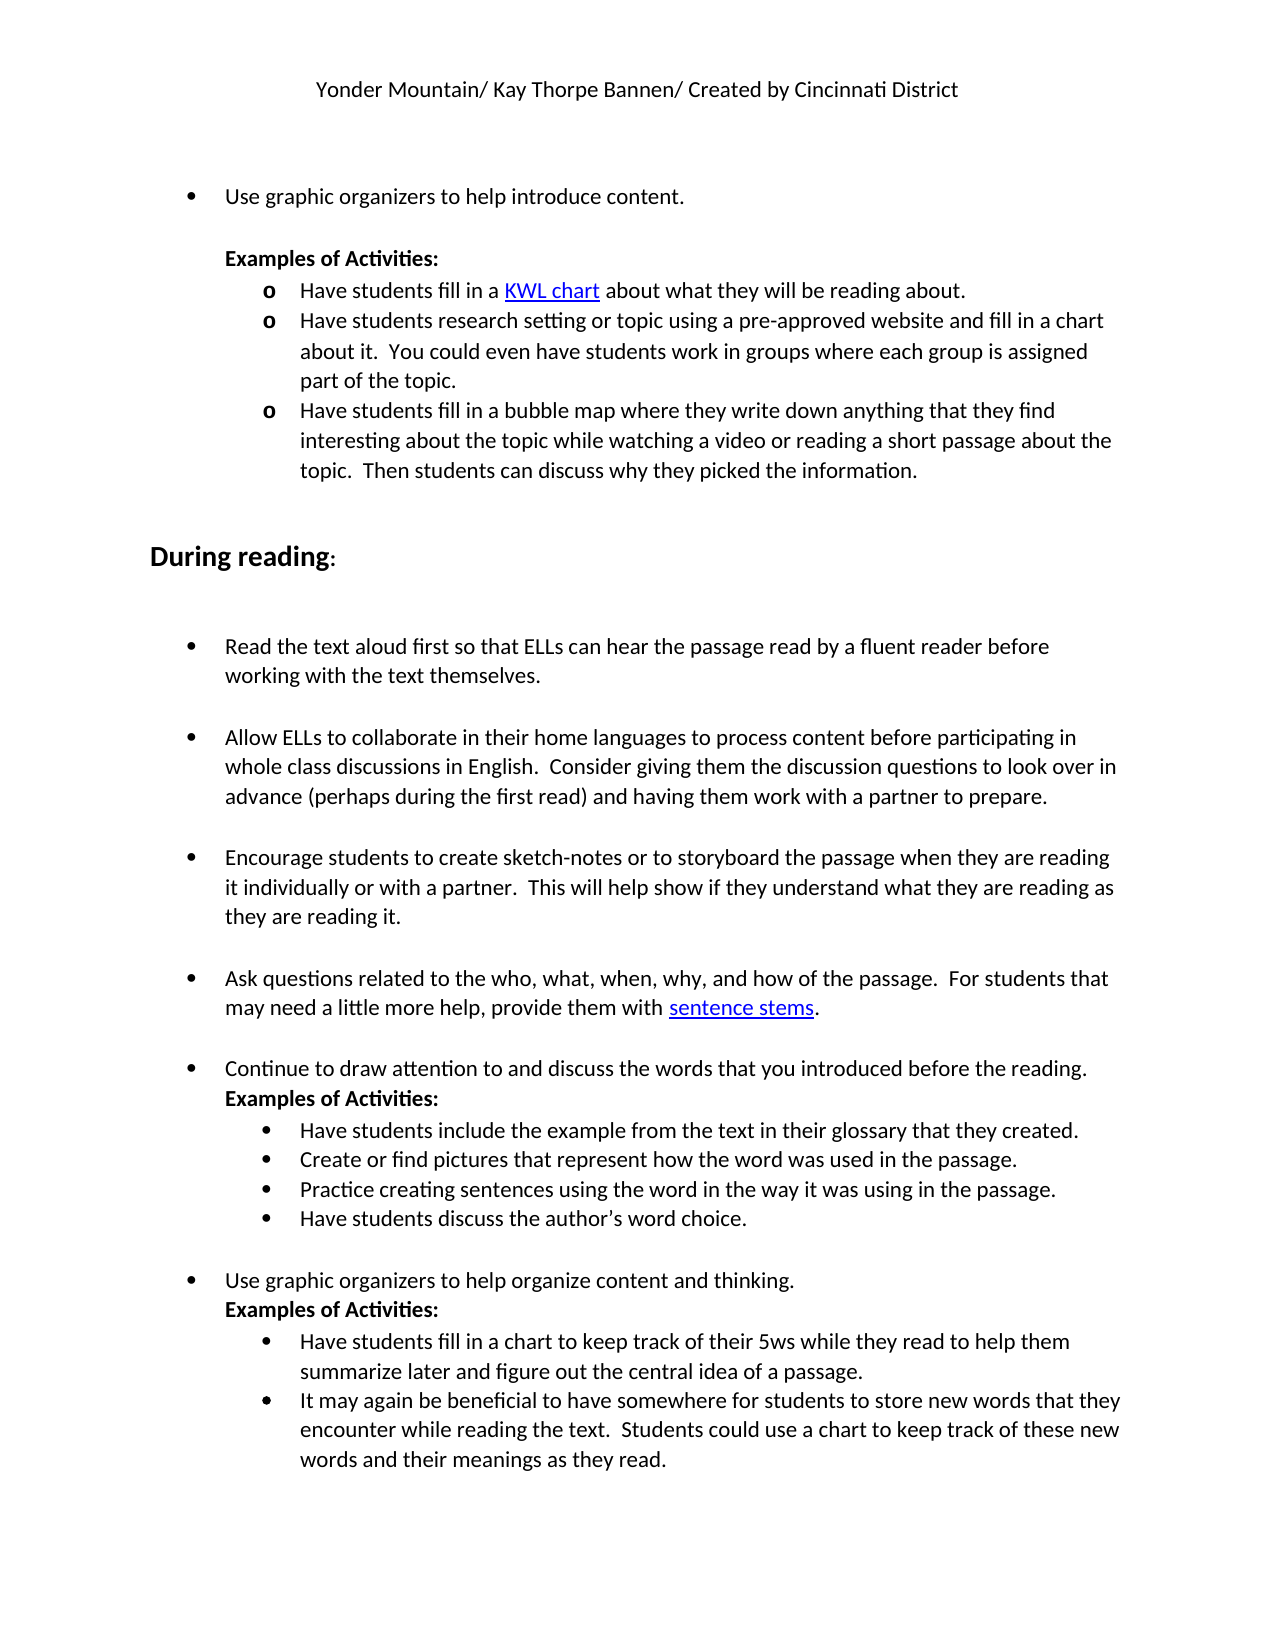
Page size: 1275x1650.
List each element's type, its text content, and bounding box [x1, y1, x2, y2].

list Have students discuss the author’s word choice. [262, 1204, 1125, 1232]
list Encourage students to create sketch-notes or to storyboard the passage when they are reading it individually or with a partner. This will help show if they understand what they are reading as they are reading it. [187, 843, 1125, 930]
list Have students fill in a chart to keep track of their 5ws while they read to help them summarize later and figure out the central idea of a passage. [262, 1327, 1125, 1385]
list It may again be beneficial to have somewhere for students to store new words that they encounter while reading the text. Students could use a chart to keep track of these new words and their meanings as they read. [262, 1386, 1125, 1473]
list Use graphic organizers to help introduce content. [187, 182, 1125, 210]
list Have students fill in a KWL chart about what they will be reading about. [262, 276, 1125, 305]
list Have students research setting or topic using a pre-approved website and fill in a chart about it. You could even have students work in groups where each group is assigned part of the topic. [262, 307, 1125, 394]
list Create or find pictures that represent how the word was used in the passage. [262, 1146, 1125, 1173]
text During reading: [150, 538, 1125, 574]
list Examples of Activities: [225, 1295, 1125, 1323]
list Allow ELLs to collaborate in their home languages to process content before participating in whole class discussions in English. Consider giving them the discussion questions to look over in advance (perhaps during the first read) and having them work with a partner to prepare. [187, 723, 1125, 810]
list Have students include the example from the text in their glossary that they created. [262, 1116, 1125, 1144]
list Practice creating sentences using the word in the way it was using in the passage. [262, 1175, 1125, 1203]
list Examples of Activities: [225, 244, 1125, 272]
list Ask questions related to the who, what, when, why, and how of the passage. For students that may need a little more help, provide them with sentence stems. [187, 964, 1125, 1021]
list Use graphic organizers to help organize content and thinking. [187, 1266, 1125, 1294]
list Read the text aloud first so that ELLs can hear the passage read by a fluent reader before working with the text themselves. [187, 632, 1125, 689]
list Continue to draw attention to and discuss the words that you introduced before the reading. [187, 1054, 1125, 1083]
list Examples of Activities: [225, 1084, 1125, 1112]
list Have students fill in a bubble map where they write down anything that they find interesting about the topic while watching a video or reading a short passage about the topic. Then students can discuss why they picked the information. [262, 396, 1125, 484]
